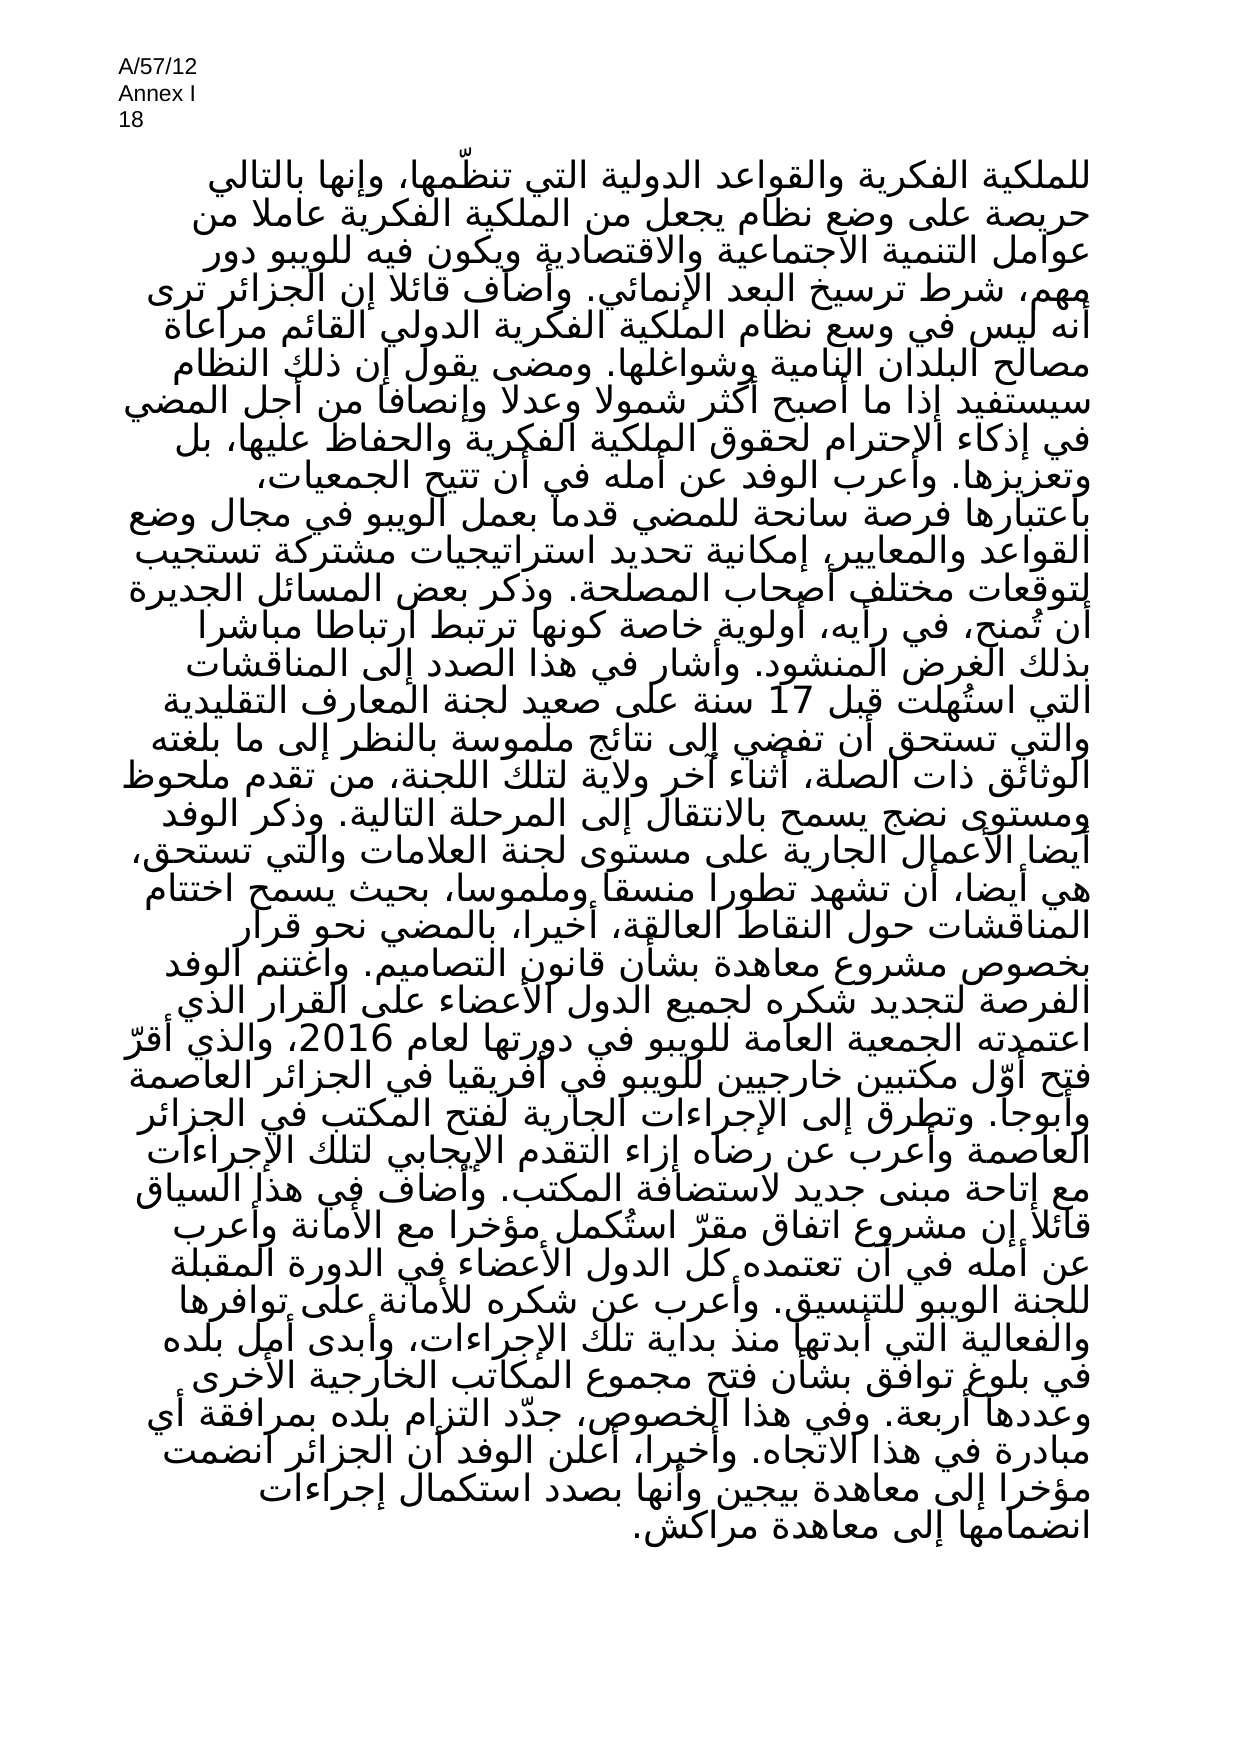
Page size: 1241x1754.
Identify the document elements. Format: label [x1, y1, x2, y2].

text [118, 158, 1092, 1546]
